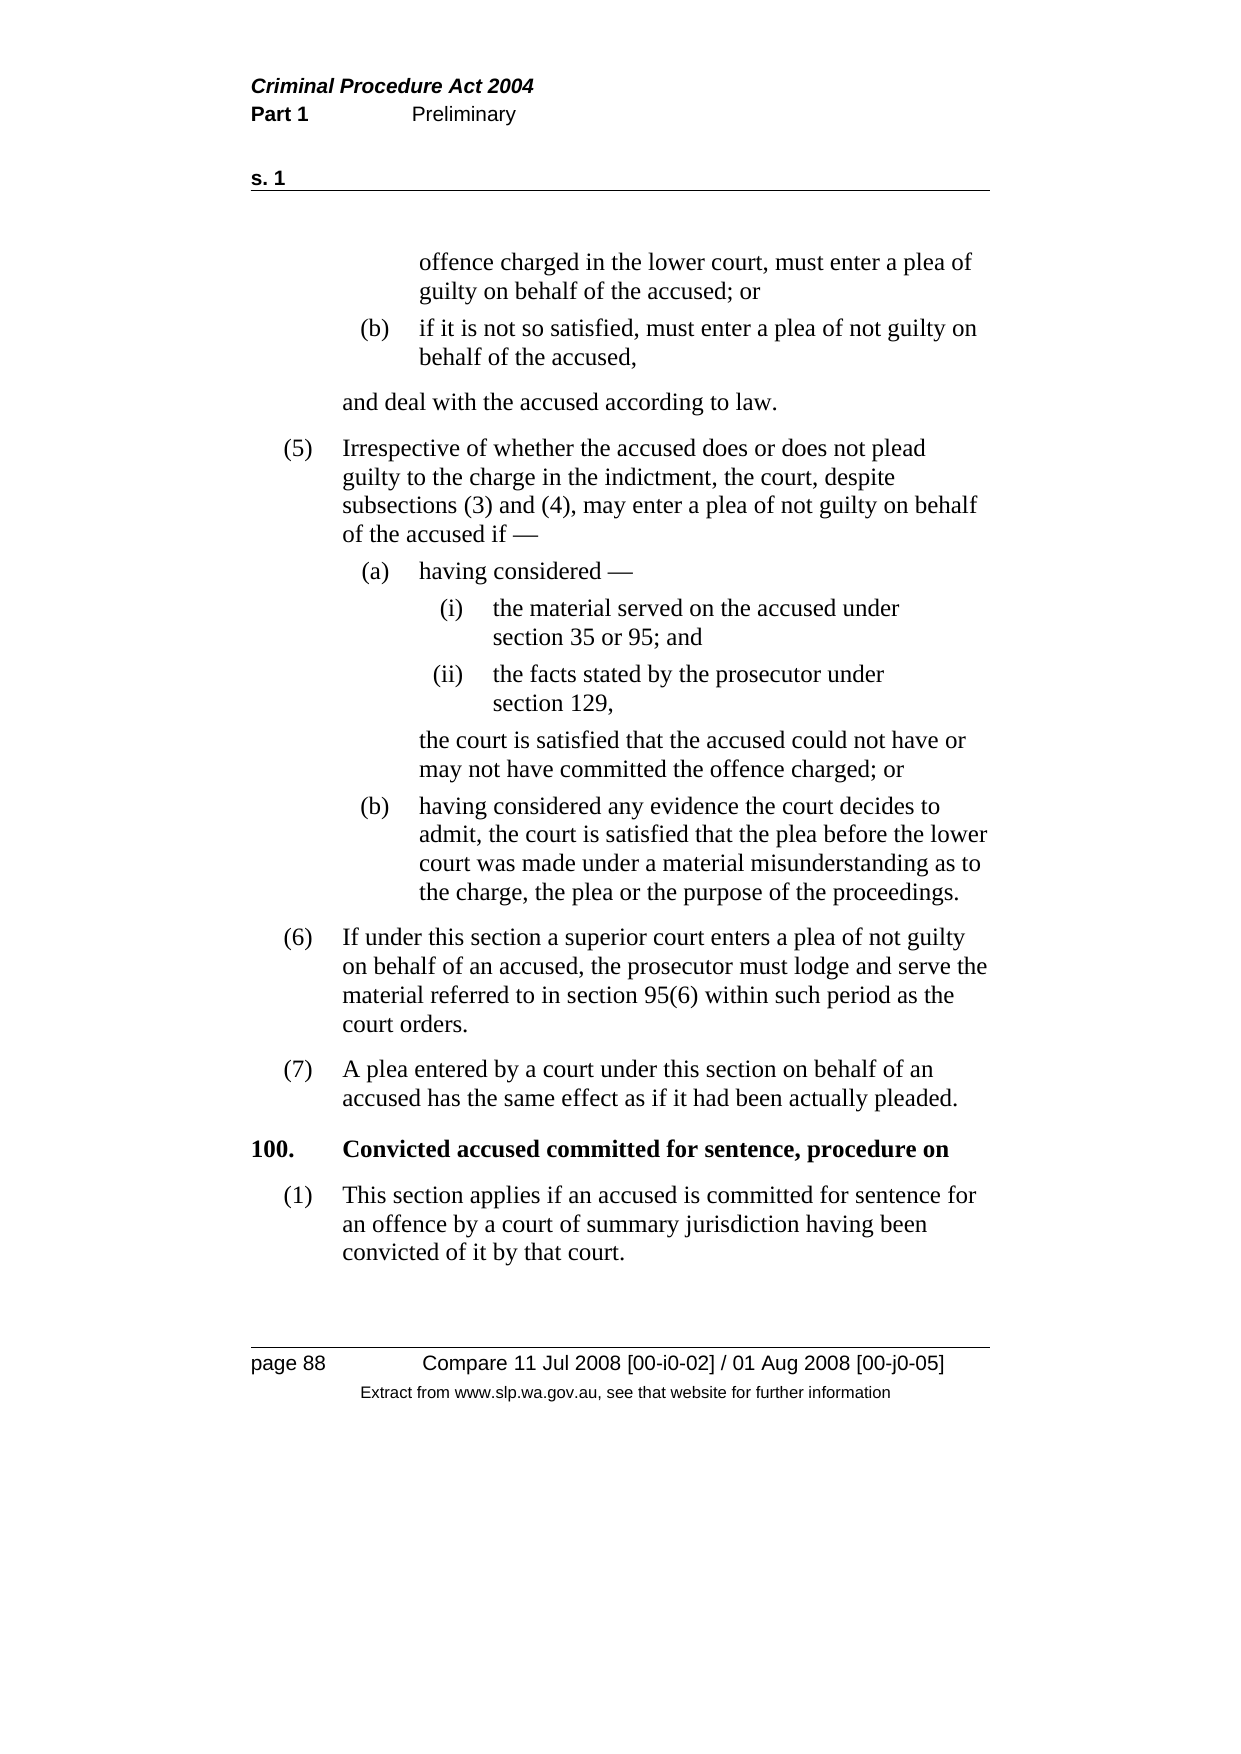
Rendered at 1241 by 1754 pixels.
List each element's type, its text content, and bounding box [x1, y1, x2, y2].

text (a) having considered — [251, 556, 990, 585]
text the court is satisfied that the accused could not have or may not have committed the offence charged; or [251, 725, 990, 782]
text (5) Irrespective of whether the accused does or does not plead guilty to the charge in the indictment, the court, despite subsections (3) and (4), may enter a plea of not guilty on behalf of the accused if — [251, 433, 990, 548]
text and deal with the accused according to law. [251, 387, 990, 416]
subtitle 100. Convicted accused committed for sentence, procedure on [251, 1134, 990, 1163]
text (1) This section applies if an accused is committed for sentence for an offence by a court of summary jurisdiction having been convicted of it by that court. [251, 1180, 990, 1266]
text (b) if it is not so satisfied, must enter a plea of not guilty on behalf of the accused, [251, 313, 990, 371]
text (i) the material served on the accused under section 35 or 95; and [251, 593, 990, 651]
text (6) If under this section a superior court enters a plea of not guilty on behalf of an accused, the prosecutor must lodge and serve the material referred to in section 95(6) within such period as the court orders. [251, 922, 990, 1037]
text (ii) the facts stated by the prosecutor under section 129, [251, 659, 990, 717]
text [251, 247, 990, 305]
text (b) having considered any evidence the court decides to admit, the court is satisfied that the plea before the lower court was made under a material misunderstanding as to the charge, the plea or the purpose of the proceedings. [251, 791, 990, 906]
text (7) A plea entered by a court under this section on behalf of an accused has the same effect as if it had been actually pleaded. [251, 1054, 990, 1112]
